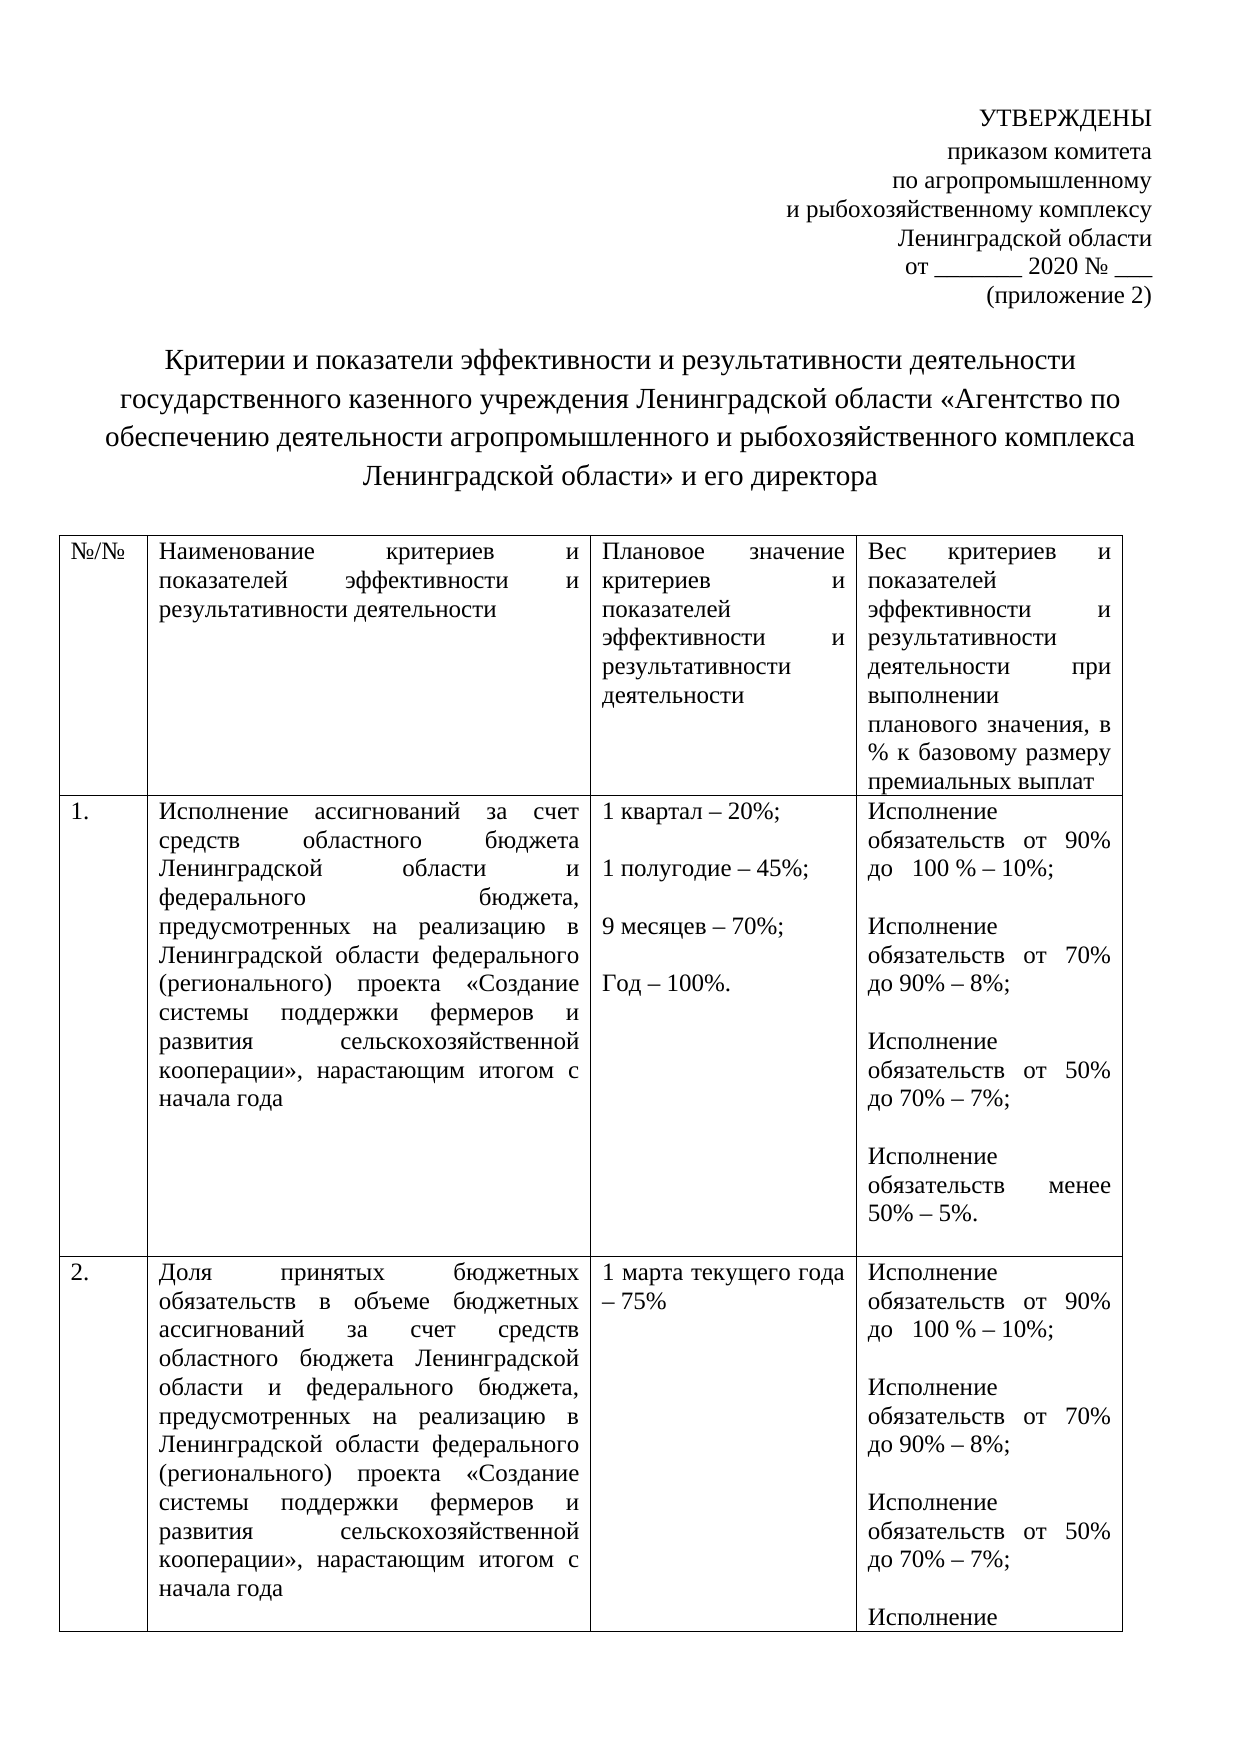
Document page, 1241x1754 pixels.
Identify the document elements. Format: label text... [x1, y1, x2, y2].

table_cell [591, 1257, 856, 1631]
table_cell 2. [60, 1257, 147, 1631]
text Ленинградской области [89, 223, 1152, 251]
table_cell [857, 1257, 1122, 1631]
text и рыбохозяйственному комплексу [89, 194, 1152, 223]
text приказом комитета [89, 136, 1152, 165]
text по агропромышленному [89, 165, 1152, 194]
table_cell 1 квартал – 20%; 1 полугодие – 45%; 9 месяцев – 70%; Год – 100%. [591, 796, 856, 1256]
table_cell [148, 1257, 590, 1631]
text (приложение 2) [89, 280, 1152, 309]
table_header Плановое значение критериев и показателей эффективности и результативности деятельности [591, 536, 856, 795]
table_cell Исполнение ассигнований за счет средств областного бюджета Ленинградской области и федерального бюджета, предусмотренных на реализацию в Ленинградской области федерального (регионального) проекта «Создание системы поддержки фермеров и развития сельскохозяйственной кооперации», нарастающим итогом с начала года [148, 796, 590, 1256]
table_header Наименование критериев и показателей эффективности и результативности деятельности [148, 536, 590, 795]
table_cell 1. [60, 796, 147, 1256]
text УТВЕРЖДЕНЫ [89, 103, 1152, 132]
text от _______ 2020 № ___ [89, 251, 1152, 280]
table_header Вес критериев и показателей эффективности и результативности деятельности при выполнении планового значения, в % к базовому размеру премиальных выплат [857, 536, 1122, 795]
table_header №/№ [60, 536, 147, 795]
text Критерии и показатели эффективности и результативности деятельности государственного казенного учреждения Ленинградской области «Агентство по обеспечению деятельности агропромышленного и рыбохозяйственного комплекса Ленинградской области» и его директора [89, 342, 1152, 492]
